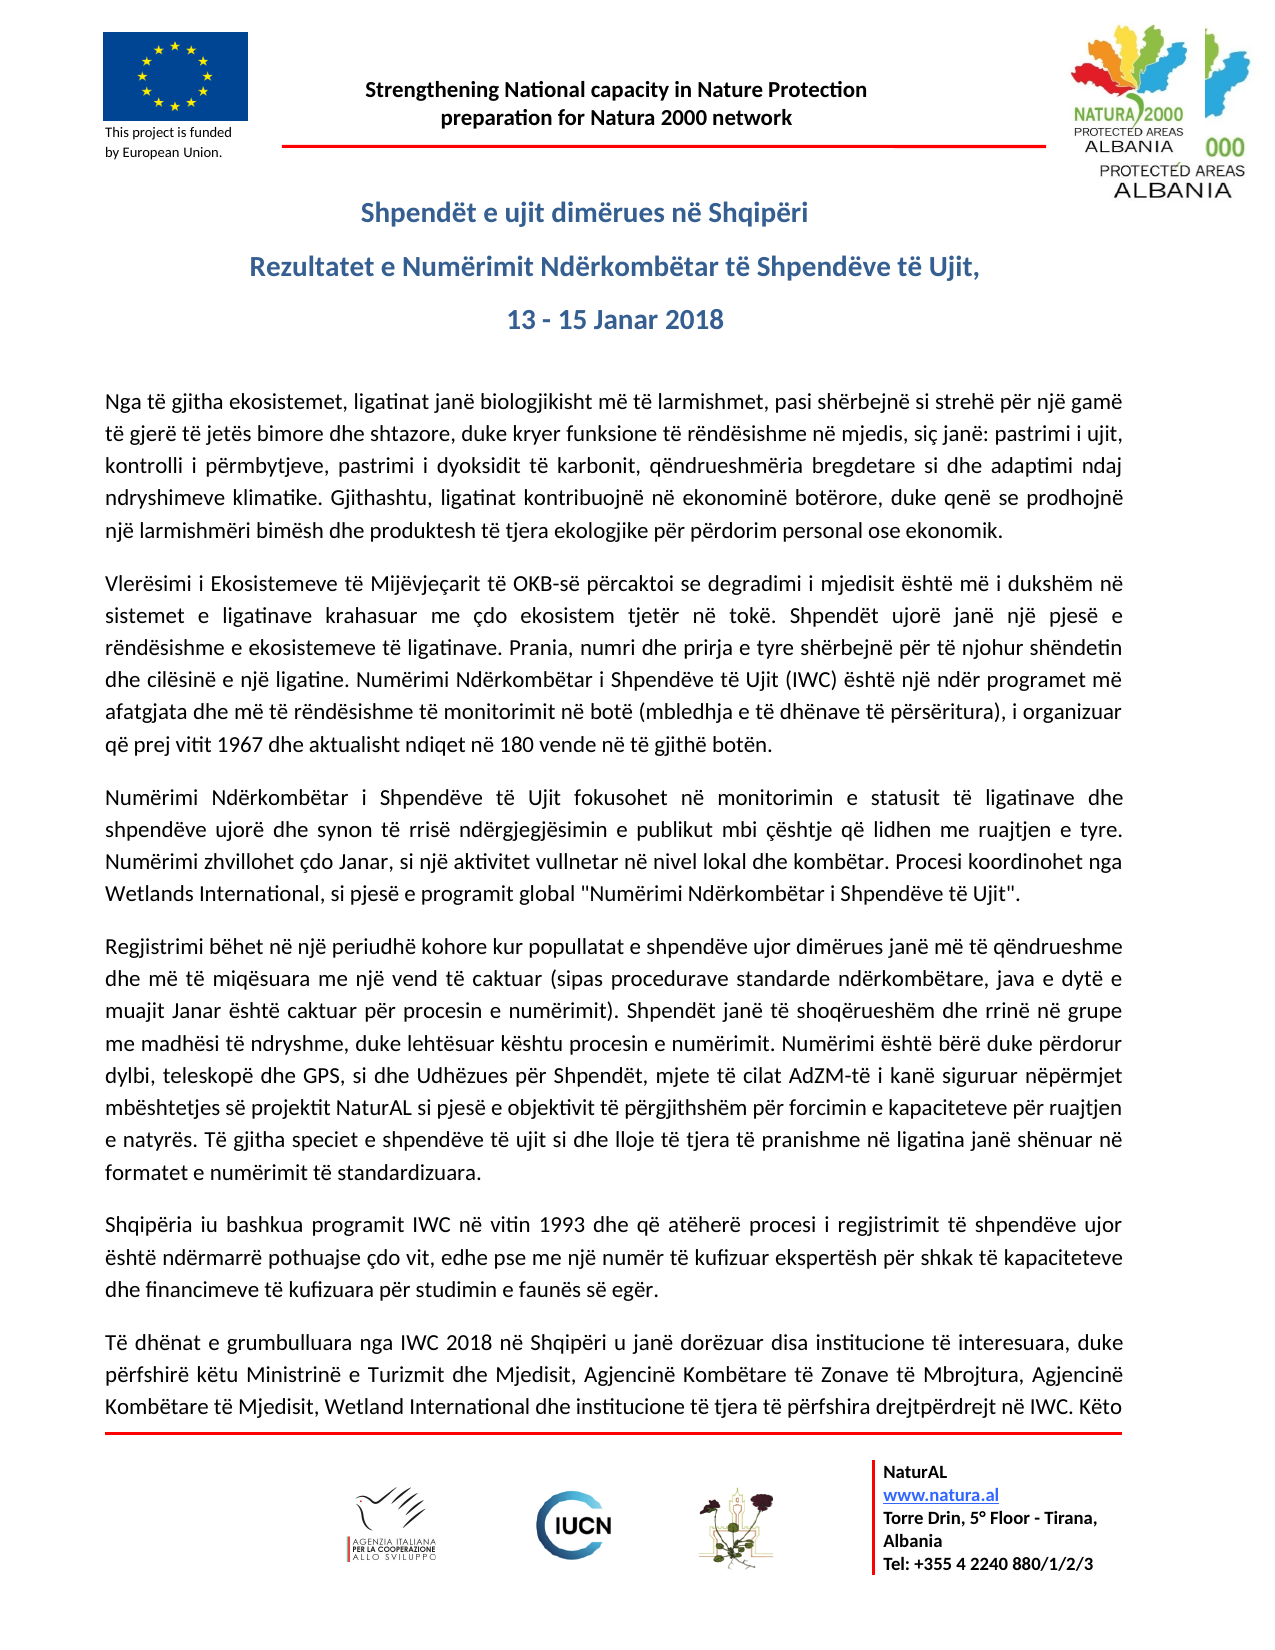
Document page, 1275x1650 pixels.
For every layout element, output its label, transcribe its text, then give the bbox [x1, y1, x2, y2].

picture [698, 1487, 774, 1571]
subtitle Rezultatet e Numërimit Ndërkombëtar të Shpendëve të Ujit, [105, 248, 1125, 283]
text Nga të gjitha ekosistemet, ligatinat janë biologjikisht më të larmishmet, pasi shërbejnë si strehë për një gamë të gjerë të jetës bimore dhe shtazore, duke kryer funksione të rëndësishme në mjedis, siç janë: pastrimi i ujit, kontrolli i përmbytjeve, pastrimi i dyoksidit të karbonit, qëndrueshmëria bregdetare si dhe adaptimi ndaj ndryshimeve klimatike. Gjithashtu, ligatinat kontribuojnë në ekonominë botërore, duke qenë se prodhojnë një larmishmëri bimësh dhe produktesh të tjera ekologjike për përdorim personal ose ekonomik. [105, 387, 1125, 544]
subtitle 13 - 15 Janar 2018 [105, 301, 1125, 337]
text Shqipëria iu bashkua programit IWC në vitin 1993 dhe që atëherë procesi i regjistrimit të shpendëve ujor është ndërmarrë pothuajse çdo vit, edhe pse me një numër të kufizuar ekspertësh për shkak të kapaciteteve dhe financimeve të kufizuara për studimin e faunës së egër. [105, 1211, 1125, 1303]
subtitle Shpendët e ujit dimërues në Shqipëri [105, 194, 1125, 230]
picture [1061, 15, 1275, 211]
text Numërimi Ndërkombëtar i Shpendëve të Ujit fokusohet në monitorimin e statusit të ligatinave dhe shpendëve ujorë dhe synon të rrisë ndërgjegjësimin e publikut mbi çështje që lidhen me ruajtjen e tyre. Numërimi zhvillohet çdo Janar, si një aktivitet vullnetar në nivel lokal dhe kombëtar. Procesi koordinohet nga Wetlands International, si pjesë e programit global "Numërimi Ndërkombëtar i Shpendëve të Ujit". [105, 783, 1125, 907]
text Regjistrimi bëhet në një periudhë kohore kur popullatat e shpendëve ujor dimërues janë më të qëndrueshme dhe më të miqësuara me një vend të caktuar (sipas procedurave standarde ndërkombëtare, java e dytë e muajit Janar është caktuar për procesin e numërimit). Shpendët janë të shoqërueshëm dhe rrinë në grupe me madhësi të ndryshme, duke lehtësuar kështu procesin e numërimit. Numërimi është bërë duke përdorur dylbi, teleskopë dhe GPS, si dhe Udhëzues për Shpendët, mjete të cilat AdZM-të i kanë siguruar nëpërmjet mbështetjes së projektit NaturAL si pjesë e objektivit të përgjithshëm për forcimin e kapaciteteve për ruajtjen e natyrës. Të gjitha speciet e shpendëve të ujit si dhe lloje të tjera të pranishme në ligatina janë shënuar në formatet e numërimit të standardizuara. [105, 932, 1125, 1186]
picture [346, 1487, 436, 1562]
picture [531, 1489, 615, 1562]
text Vlerësimi i Ekosistemeve të Mijëvjeçarit të OKB-së përcaktoi se degradimi i mjedisit është më i dukshëm në sistemet e ligatinave krahasuar me çdo ekosistem tjetër në tokë. Shpendët ujorë janë një pjesë e rëndësishme e ekosistemeve të ligatinave. Prania, numri dhe prirja e tyre shërbejnë për të njohur shëndetin dhe cilësinë e një ligatine. Numërimi Ndërkombëtar i Shpendëve të Ujit (IWC) është një ndër programet më afatgjata dhe më të rëndësishme të monitorimit në botë (mbledhja e të dhënave të përsëritura), i organizuar që prej vitit 1967 dhe aktualisht ndiqet në 180 vende në të gjithë botën. [105, 569, 1125, 758]
picture [103, 32, 248, 121]
